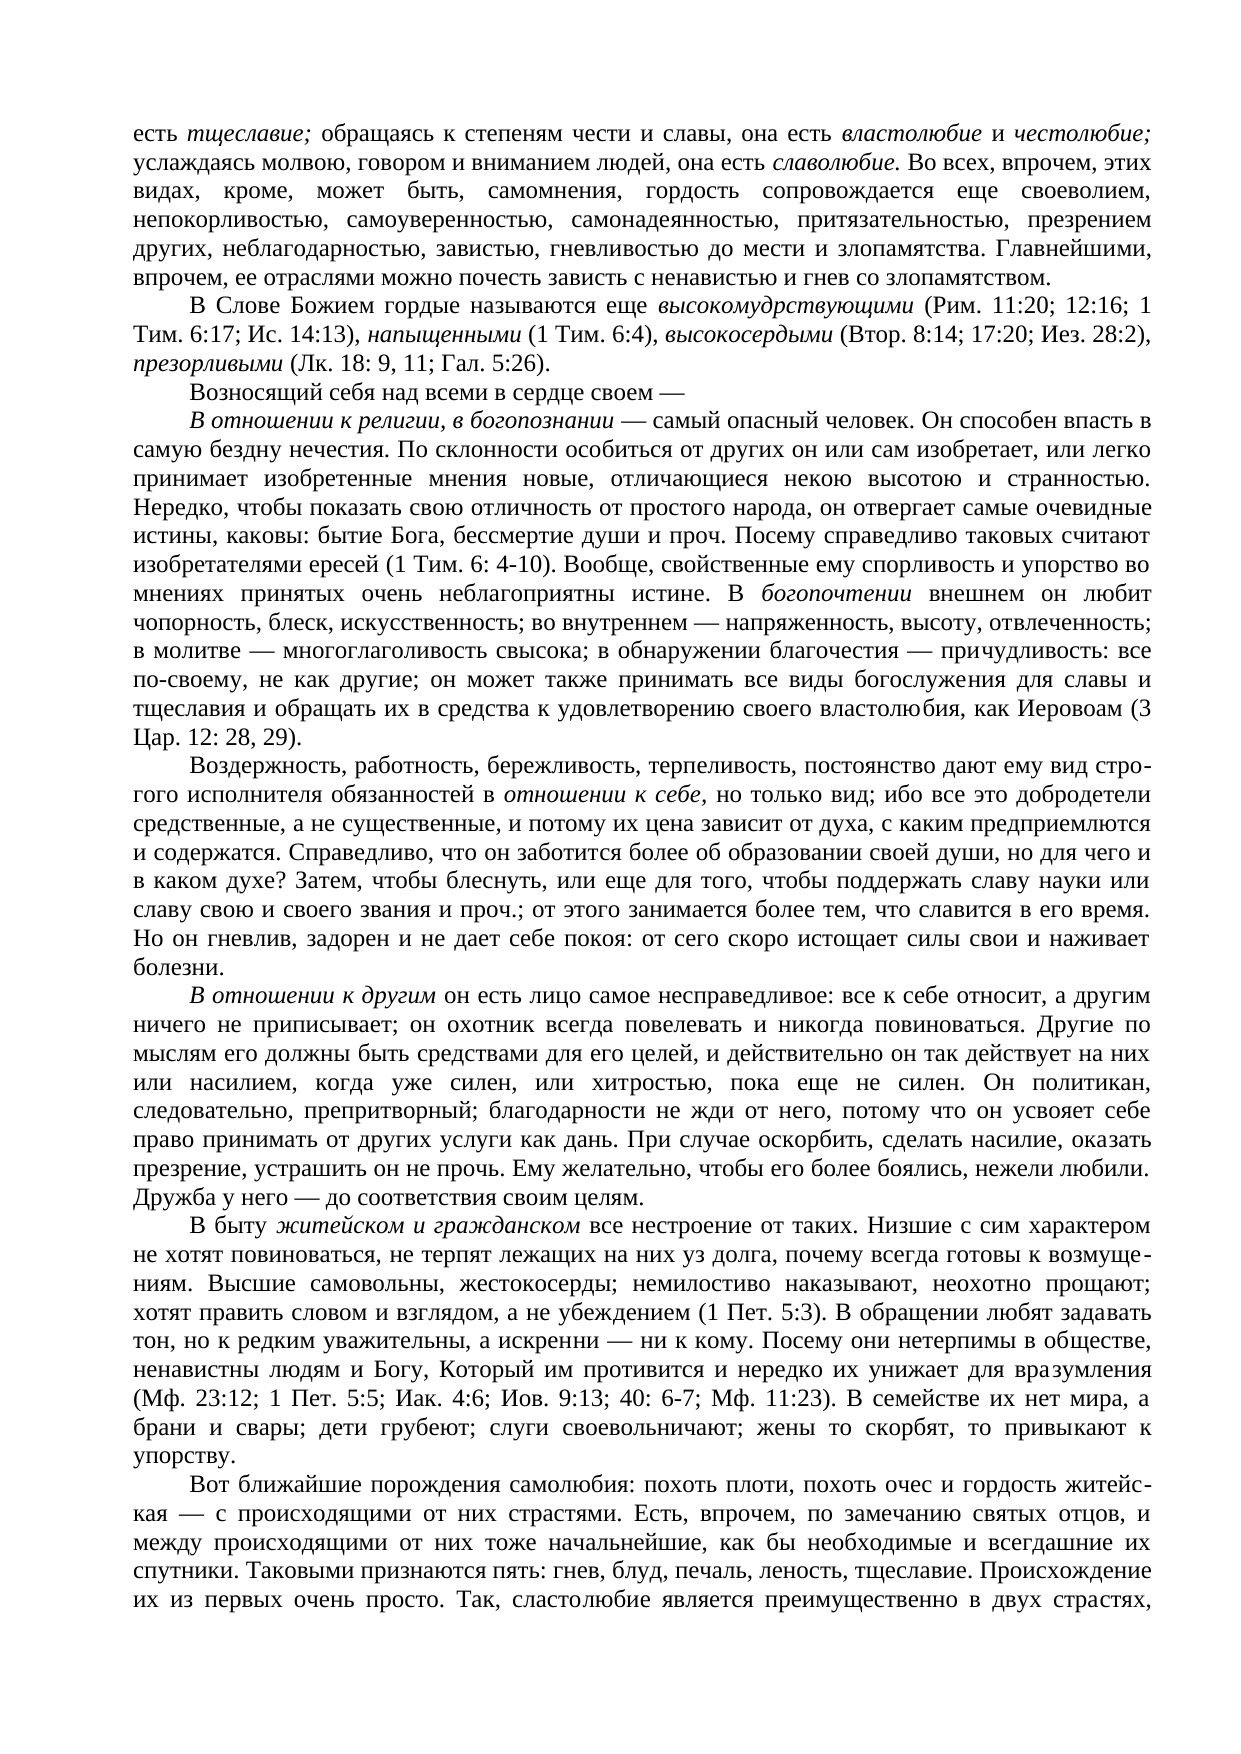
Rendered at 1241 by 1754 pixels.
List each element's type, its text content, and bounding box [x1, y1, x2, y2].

text Воздержность, работность, бережливость, терпеливость, постоянство дают ему вид строгого исполнителя обязанностей в отношении к себе, но только вид; ибо все это добродетели средственные, а не существенные, и потому их цена зависит от духа, с каким предприемлются и содержатся. Справедливо, что он заботится более об образовании своей души, но для чего и в каком духе? Затем, чтобы блеснуть, или еще для того, чтобы поддержать славу науки или славу свою и своего звания и проч.; от этого занимается более тем, что славится в его время. Но он гневлив, задорен и не дает себе покоя: от сего скоро истощает силы свои и наживает болезни. [133, 751, 1152, 981]
text В отношении к другим он есть лицо самое несправедливое: все к себе относит, а другим ничего не приписывает; он охотник всегда повелевать и никогда повиноваться. Другие по мыслям его должны быть средствами для его целей, и действительно он так действует на них или насилием, когда уже силен, или хитростью, пока еще не силен. Он политикан, следовательно, препритворный; благодарности не жди от него, потому что он усвояет себе право принимать от других услуги как дань. При случае оскорбить, сделать насилие, оказать презрение, устрашить он не прочь. Ему желательно, чтобы его более боялись, нежели любили. Дружба у него — до соответствия своим целям. [133, 981, 1152, 1211]
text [133, 1469, 1152, 1613]
text В быту житейском и гражданском все нестроение от таких. Низшие с сим характером не хотят повиноваться, не терпят лежащих на них уз долга, почему всегда готовы к возмущениям. Высшие самовольны, жестокосерды; немилостиво наказывают, неохотно прощают; хотят править словом и взглядом, а не убеждением (1 Пет. 5:3). В обращении любят задавать тон, но к редким уважительны, а искренни — ни к кому. Посему они нетерпимы в обществе, ненавистны людям и Богу, Который им противится и нередко их унижает для вразумления (Мф. 23:12; 1 Пет. 5:5; Иак. 4:6; Иов. 9:13; 40: 6-7; Мф. 11:23). В семействе их нет мира, а брани и свары; дети грубеют; слуги своевольничают; жены то скорбят, то привыкают к упорству. [133, 1211, 1152, 1469]
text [133, 118, 1152, 291]
text В отношении к религии, в богопознании — самый опасный человек. Он способен впасть в самую бездну нечестия. По склонности особиться от других он или сам изобретает, или легко принимает изобретенные мнения новые, отличающиеся некою высотою и странностью. Нередко, чтобы показать свою отличность от простого народа, он отвергает самые очевидные истины, каковы: бытие Бога, бессмертие души и проч. Посему справедливо таковых считают изобретателями ересей (1 Тим. 6: 4-10). Вообще, свойственные ему спорливость и упорство во мнениях принятых очень неблагоприятны истине. В богопочтении внешнем он любит чопорность, блеск, искусственность; во внутреннем — напряженность, высоту, отвлеченность; в молитве — многоглаголивость свысока; в обнаружении благочестия — причудливость: все по-своему, не как другие; он может также принимать все виды богослужения для славы и тщеславия и обращать их в средства к удовлетворению своего властолюбия, как Иеровоам (3 Цар. 12: 28, 29). [133, 406, 1152, 751]
text В Слове Божием гордые называются еще высокомудрствующими (Рим. 11:20; 12:16; 1 Тим. 6:17; Ис. 14:13), напыщенными (1 Тим. 6:4), высокосердыми (Втор. 8:14; 17:20; Иез. 28:2), презорливыми (Лк. 18: 9, 11; Гал. 5:26). [133, 291, 1152, 377]
text Возносящий себя над всеми в сердце своем — [133, 377, 1152, 406]
